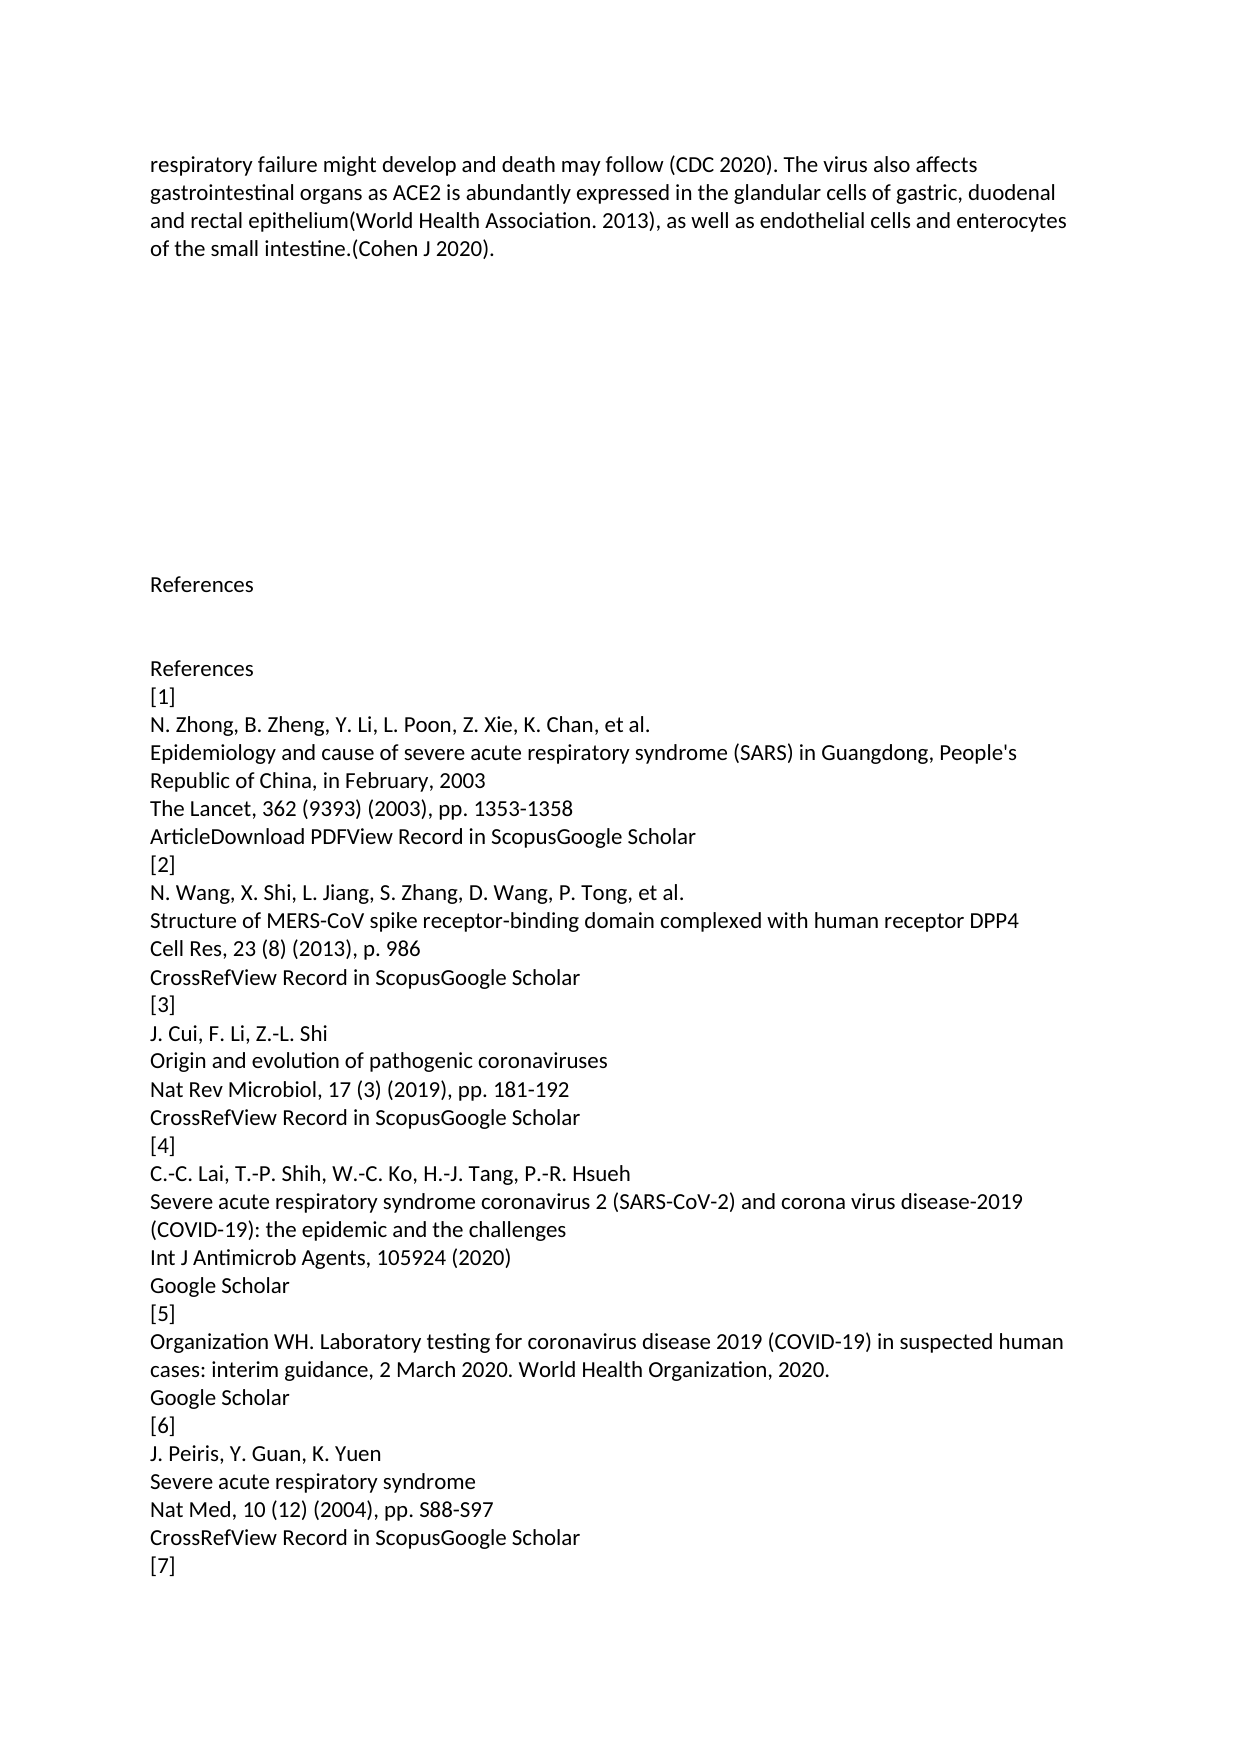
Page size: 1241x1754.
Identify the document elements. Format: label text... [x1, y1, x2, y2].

text Severe acute respiratory syndrome [150, 1467, 1090, 1495]
text Google Scholar [150, 1271, 1090, 1299]
text Severe acute respiratory syndrome coronavirus 2 (SARS-CoV-2) and corona virus disease-2019 (COVID-19): the epidemic and the challenges [150, 1187, 1090, 1243]
text References [150, 654, 1090, 682]
text N. Wang, X. Shi, L. Jiang, S. Zhang, D. Wang, P. Tong, et al. [150, 878, 1090, 907]
text [1] [150, 682, 1090, 710]
text Origin and evolution of pathogenic coronaviruses [150, 1047, 1090, 1075]
text Epidemiology and cause of severe acute respiratory syndrome (SARS) in Guangdong, People's Republic of China, in February, 2003 [150, 738, 1090, 794]
text C.-C. Lai, T.-P. Shih, W.-C. Ko, H.-J. Tang, P.-R. Hsueh [150, 1159, 1090, 1187]
text CrossRefView Record in ScopusGoogle Scholar [150, 1103, 1090, 1131]
text J. Cui, F. Li, Z.-L. Shi [150, 1019, 1090, 1047]
text References [150, 570, 1090, 598]
text Organization WH. Laboratory testing for coronavirus disease 2019 (COVID-19) in suspected human cases: interim guidance, 2 March 2020. World Health Organization, 2020. [150, 1327, 1090, 1383]
text [7] [150, 1551, 1090, 1579]
text N. Zhong, B. Zheng, Y. Li, L. Poon, Z. Xie, K. Chan, et al. [150, 710, 1090, 738]
text [4] [150, 1131, 1090, 1159]
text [150, 150, 1090, 262]
text Google Scholar [150, 1383, 1090, 1411]
text The Lancet, 362 (9393) (2003), pp. 1353-1358 [150, 794, 1090, 822]
text CrossRefView Record in ScopusGoogle Scholar [150, 963, 1090, 991]
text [150, 1523, 1090, 1551]
text ArticleDownload PDFView Record in ScopusGoogle Scholar [150, 822, 1090, 851]
text [6] [150, 1411, 1090, 1439]
text Structure of MERS-CoV spike receptor-binding domain complexed with human receptor DPP4 [150, 907, 1090, 934]
text Nat Rev Microbiol, 17 (3) (2019), pp. 181-192 [150, 1075, 1090, 1103]
text Nat Med, 10 (12) (2004), pp. S88-S97 [150, 1495, 1090, 1523]
text [3] [150, 991, 1090, 1019]
text Int J Antimicrob Agents, 105924 (2020) [150, 1243, 1090, 1271]
text J. Peiris, Y. Guan, K. Yuen [150, 1439, 1090, 1467]
text [5] [150, 1299, 1090, 1327]
text Cell Res, 23 (8) (2013), p. 986 [150, 934, 1090, 963]
text [2] [150, 851, 1090, 878]
